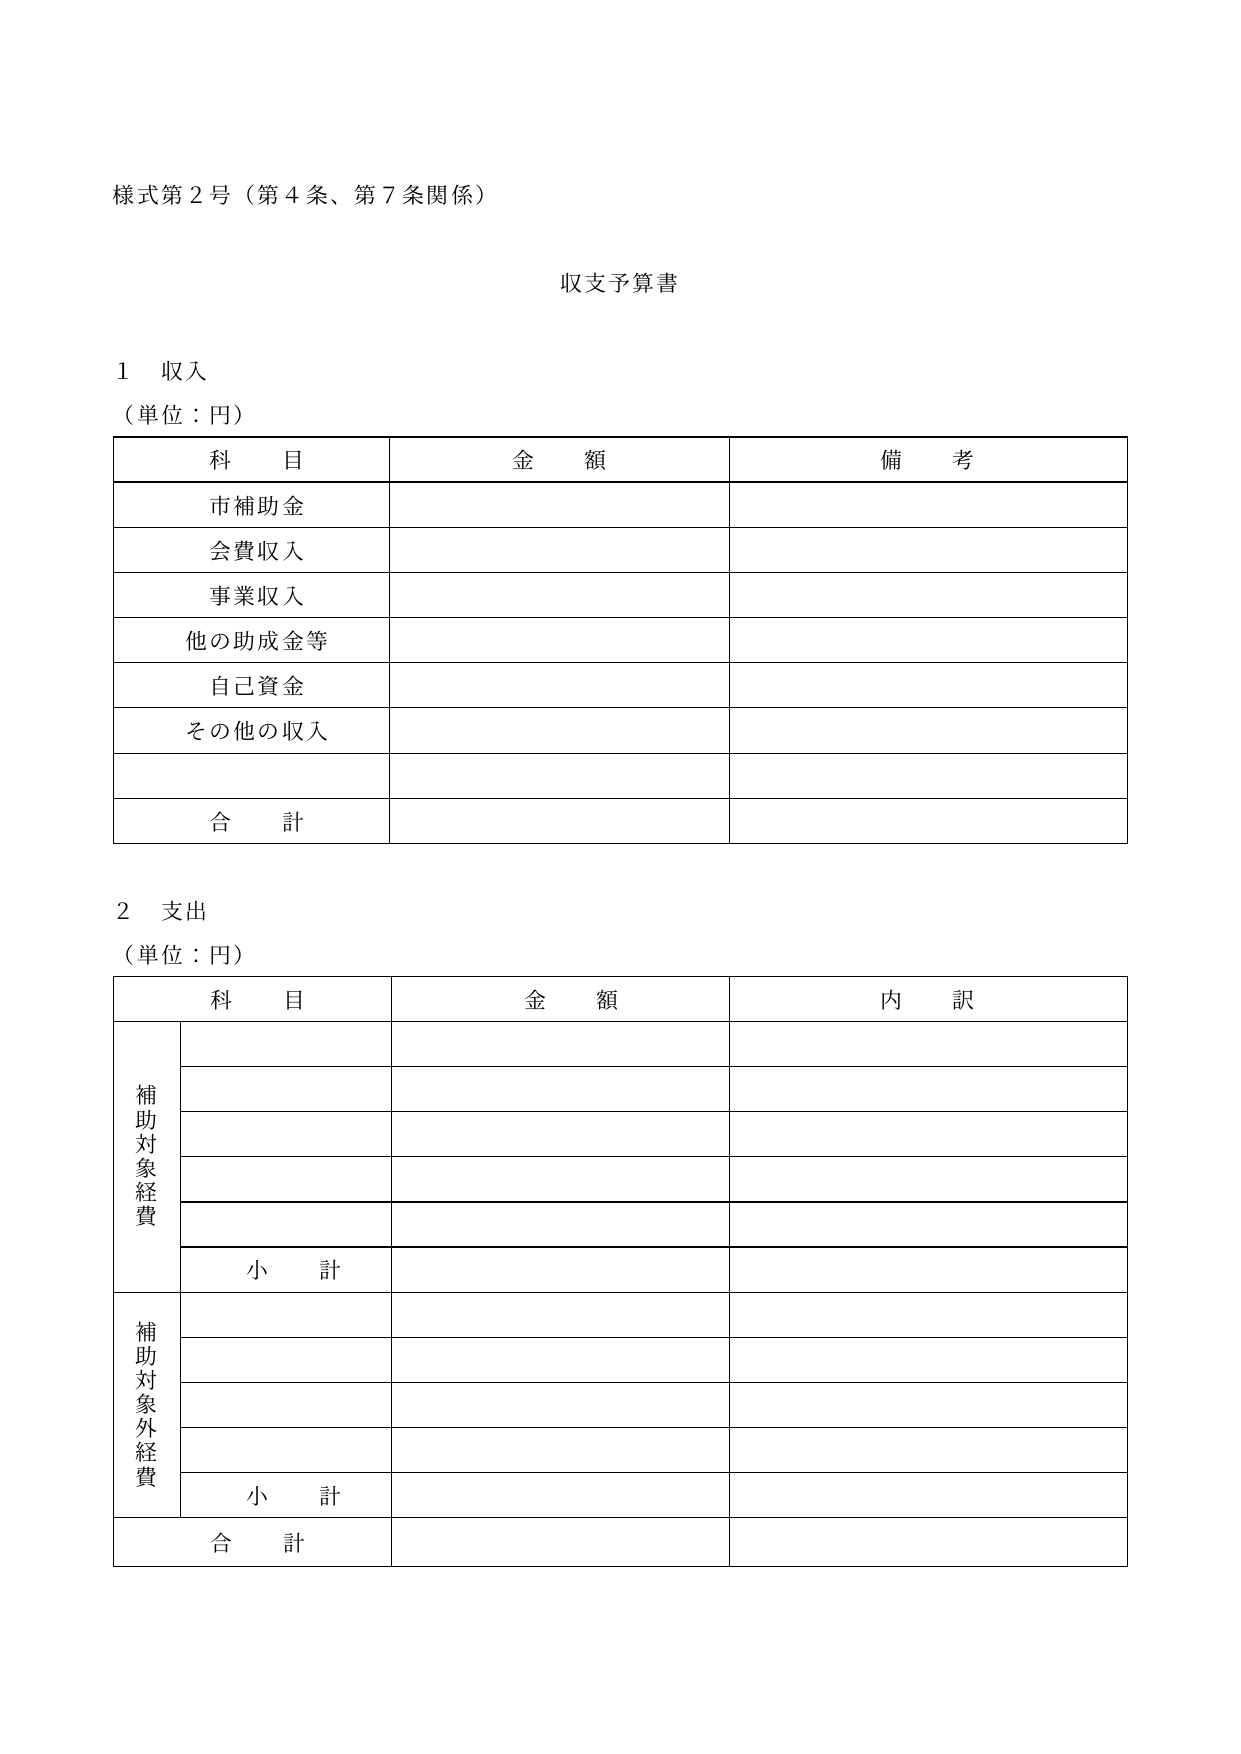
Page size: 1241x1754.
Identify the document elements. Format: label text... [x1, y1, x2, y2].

table_cell [181, 1338, 391, 1382]
table_cell [181, 1157, 391, 1201]
table_header 内 訳 [730, 977, 1127, 1021]
table_cell [392, 1428, 729, 1472]
table_cell [181, 1112, 391, 1156]
table_cell [392, 1383, 729, 1427]
table_header 金 額 [392, 977, 729, 1021]
table_header 金 額 [390, 438, 729, 481]
table_header 科 目 [114, 977, 391, 1021]
table_cell [181, 1022, 391, 1066]
table_cell [392, 1518, 729, 1566]
table_cell [392, 1067, 729, 1111]
table_cell [114, 754, 389, 797]
table_cell [181, 1203, 391, 1246]
table_cell [392, 1473, 729, 1517]
table_cell [390, 799, 729, 843]
table_cell その他の収入 [114, 708, 389, 752]
table_cell [392, 1157, 729, 1201]
table_cell [181, 1383, 391, 1427]
table_header 備 考 [730, 438, 1127, 481]
table_cell [392, 1112, 729, 1156]
table_cell [730, 754, 1127, 797]
table_cell [390, 528, 729, 572]
table_cell [730, 1473, 1127, 1517]
table_cell [730, 1112, 1127, 1156]
table_cell 会費収入 [114, 528, 389, 572]
table_cell [730, 1203, 1127, 1246]
text １ 収入 （単位：円） [113, 348, 1128, 436]
table_cell 合 計 [114, 1518, 391, 1566]
table_cell [390, 708, 729, 752]
table_cell [730, 1022, 1127, 1066]
table_cell [392, 1248, 729, 1292]
table_cell [730, 1428, 1127, 1472]
table_cell 補助対象経費 [114, 1022, 180, 1292]
text 様式第２号（第４条、第７条関係） [113, 172, 1128, 216]
table_cell [730, 1248, 1127, 1292]
table_cell 小 計 [181, 1473, 391, 1517]
table_cell [730, 663, 1127, 707]
table_cell [730, 1157, 1127, 1201]
table_cell 事業収入 [114, 573, 389, 617]
table_cell [730, 1067, 1127, 1111]
table_cell [392, 1022, 729, 1066]
table_header 科 目 [114, 438, 389, 481]
table_cell [730, 708, 1127, 752]
text ２ 支出 （単位：円） [113, 888, 1128, 976]
table_cell [390, 573, 729, 617]
table_cell [392, 1338, 729, 1382]
text 収支予算書 [113, 260, 1128, 304]
table_cell [390, 618, 729, 662]
table_cell [392, 1293, 729, 1337]
table_cell [181, 1067, 391, 1111]
table_cell [181, 1293, 391, 1337]
table_cell 合 計 [114, 799, 389, 843]
table_cell [730, 799, 1127, 843]
table_cell [730, 1383, 1127, 1427]
table_cell 市補助金 [114, 483, 389, 527]
table_cell [730, 528, 1127, 572]
table_cell 他の助成金等 [114, 618, 389, 662]
table_cell 小 計 [181, 1248, 391, 1292]
table_cell [730, 1518, 1127, 1566]
table_cell [730, 618, 1127, 662]
table_cell 自己資金 [114, 663, 389, 707]
table_cell [730, 483, 1127, 527]
table_cell [730, 1338, 1127, 1382]
table_cell [730, 1293, 1127, 1337]
table_cell [390, 483, 729, 527]
table_cell [181, 1428, 391, 1472]
table_cell 補助対象外経費 [114, 1293, 180, 1517]
table_cell [390, 754, 729, 797]
table_cell [730, 573, 1127, 617]
table_cell [390, 663, 729, 707]
table_cell [392, 1203, 729, 1246]
